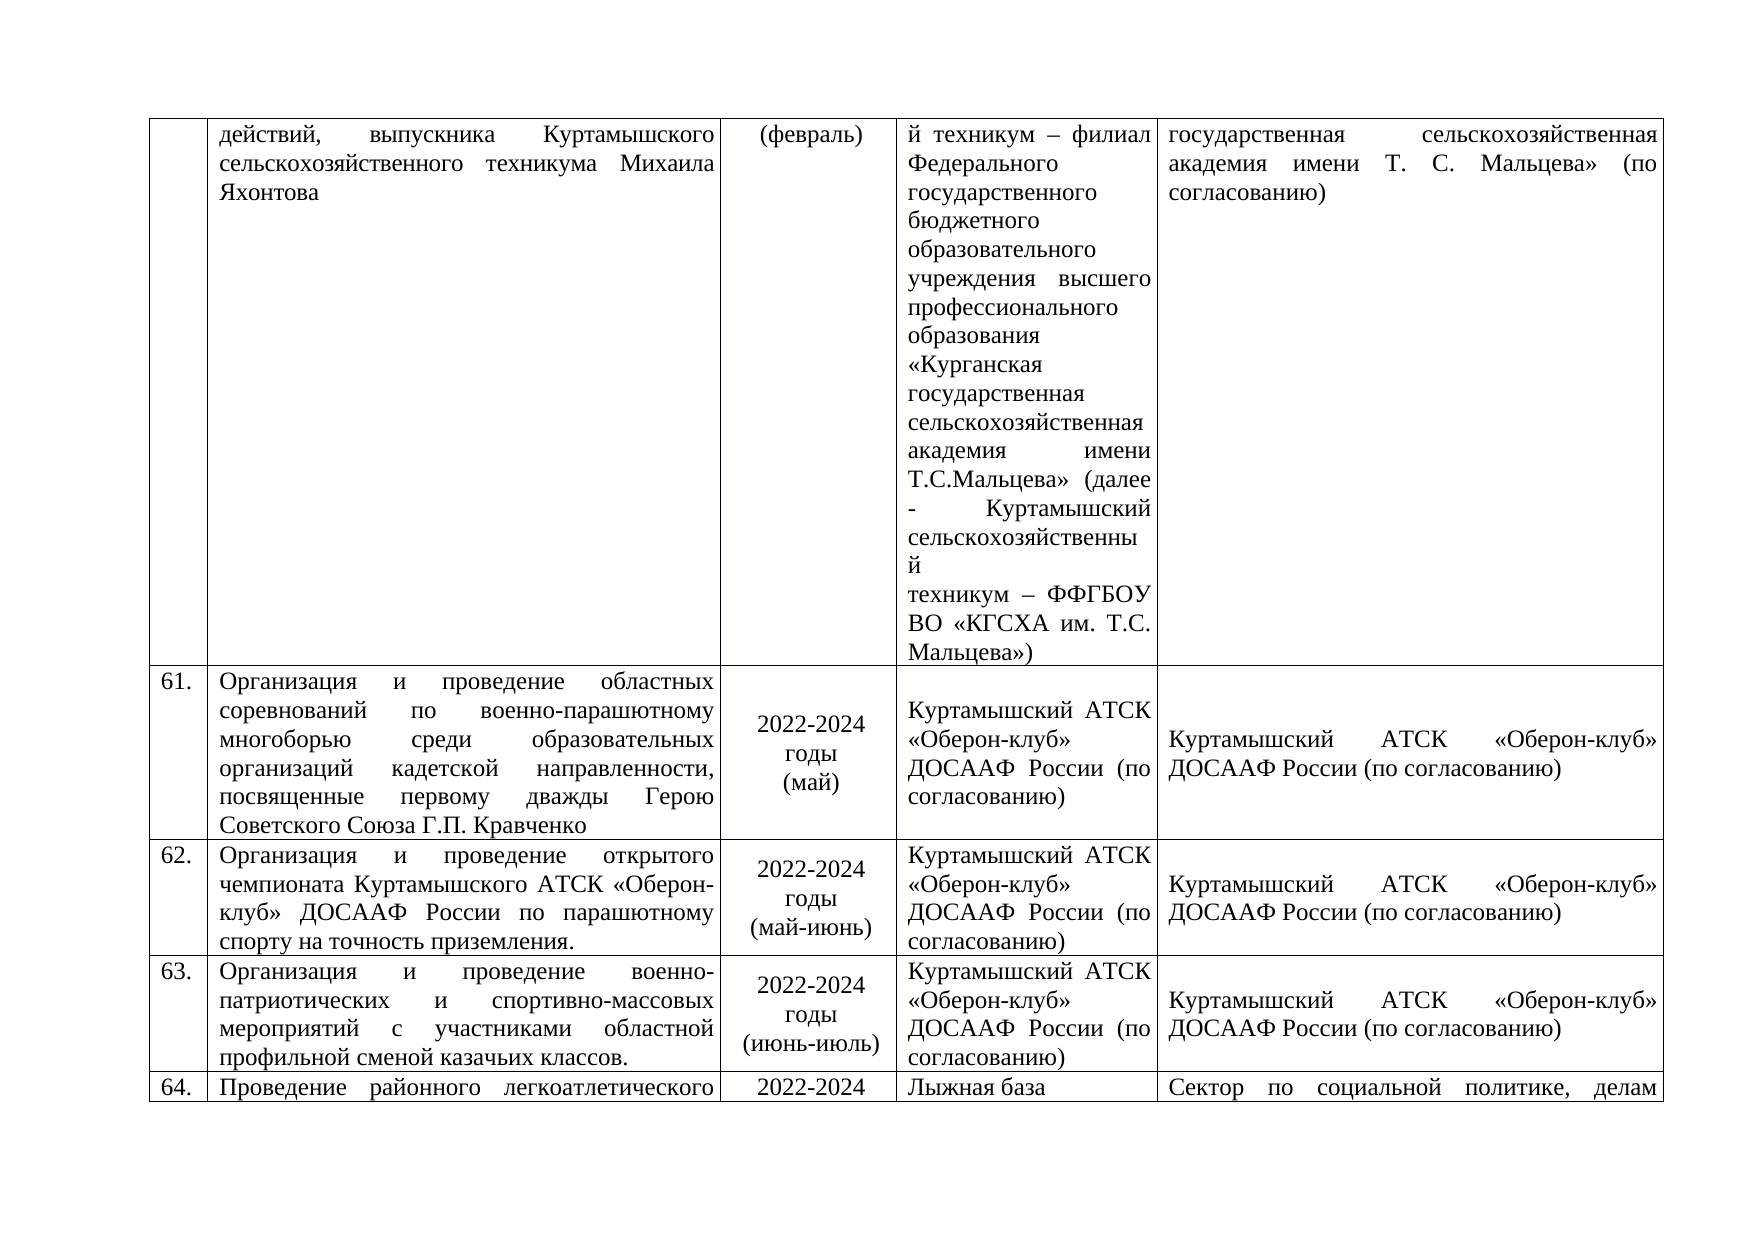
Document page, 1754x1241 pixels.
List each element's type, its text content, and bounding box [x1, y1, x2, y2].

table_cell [897, 119, 1157, 665]
table_cell Куртамышский АТСК «Оберон-клуб» ДОСААФ России (по согласованию) [897, 840, 1157, 955]
table_cell 2022-2024 годы (май-июнь) [721, 840, 896, 955]
table_cell [150, 840, 207, 955]
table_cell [1158, 1072, 1663, 1101]
table_cell 2022-2024 годы (июнь-июль) [721, 956, 896, 1071]
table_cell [721, 1072, 896, 1101]
table_cell Куртамышский АТСК «Оберон-клуб» ДОСААФ России (по согласованию) [1158, 956, 1663, 1071]
table_cell [150, 666, 207, 839]
table_cell Куртамышский АТСК «Оберон-клуб» ДОСААФ России (по согласованию) [897, 956, 1157, 1071]
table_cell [208, 1072, 720, 1101]
table_cell Организация и проведение областных соревнований по военно-парашютному многоборью среди образовательных организаций кадетской направленности, посвященные первому дважды Герою Советского Союза Г.П. Кравченко [208, 666, 720, 839]
table_cell 2022-2024 годы (май) [721, 666, 896, 839]
table_cell Организация и проведение открытого чемпионата Куртамышского АТСК «Оберон-клуб» ДОСААФ России по парашютному спорту на точность приземления. [208, 840, 720, 955]
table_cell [1158, 119, 1663, 665]
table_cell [208, 119, 720, 665]
table_cell Куртамышский АТСК «Оберон-клуб» ДОСААФ России (по согласованию) [1158, 666, 1663, 839]
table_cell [897, 1072, 1157, 1101]
table_cell [150, 1072, 207, 1101]
table_cell [150, 119, 207, 665]
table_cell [721, 119, 896, 665]
table_cell Куртамышский АТСК «Оберон-клуб» ДОСААФ России (по согласованию) [1158, 840, 1663, 955]
table_cell Организация и проведение военно-патриотических и спортивно-массовых мероприятий с участниками областной профильной сменой казачьих классов. [208, 956, 720, 1071]
table_cell Куртамышский АТСК «Оберон-клуб» ДОСААФ России (по согласованию) [897, 666, 1157, 839]
table_cell [150, 956, 207, 1071]
